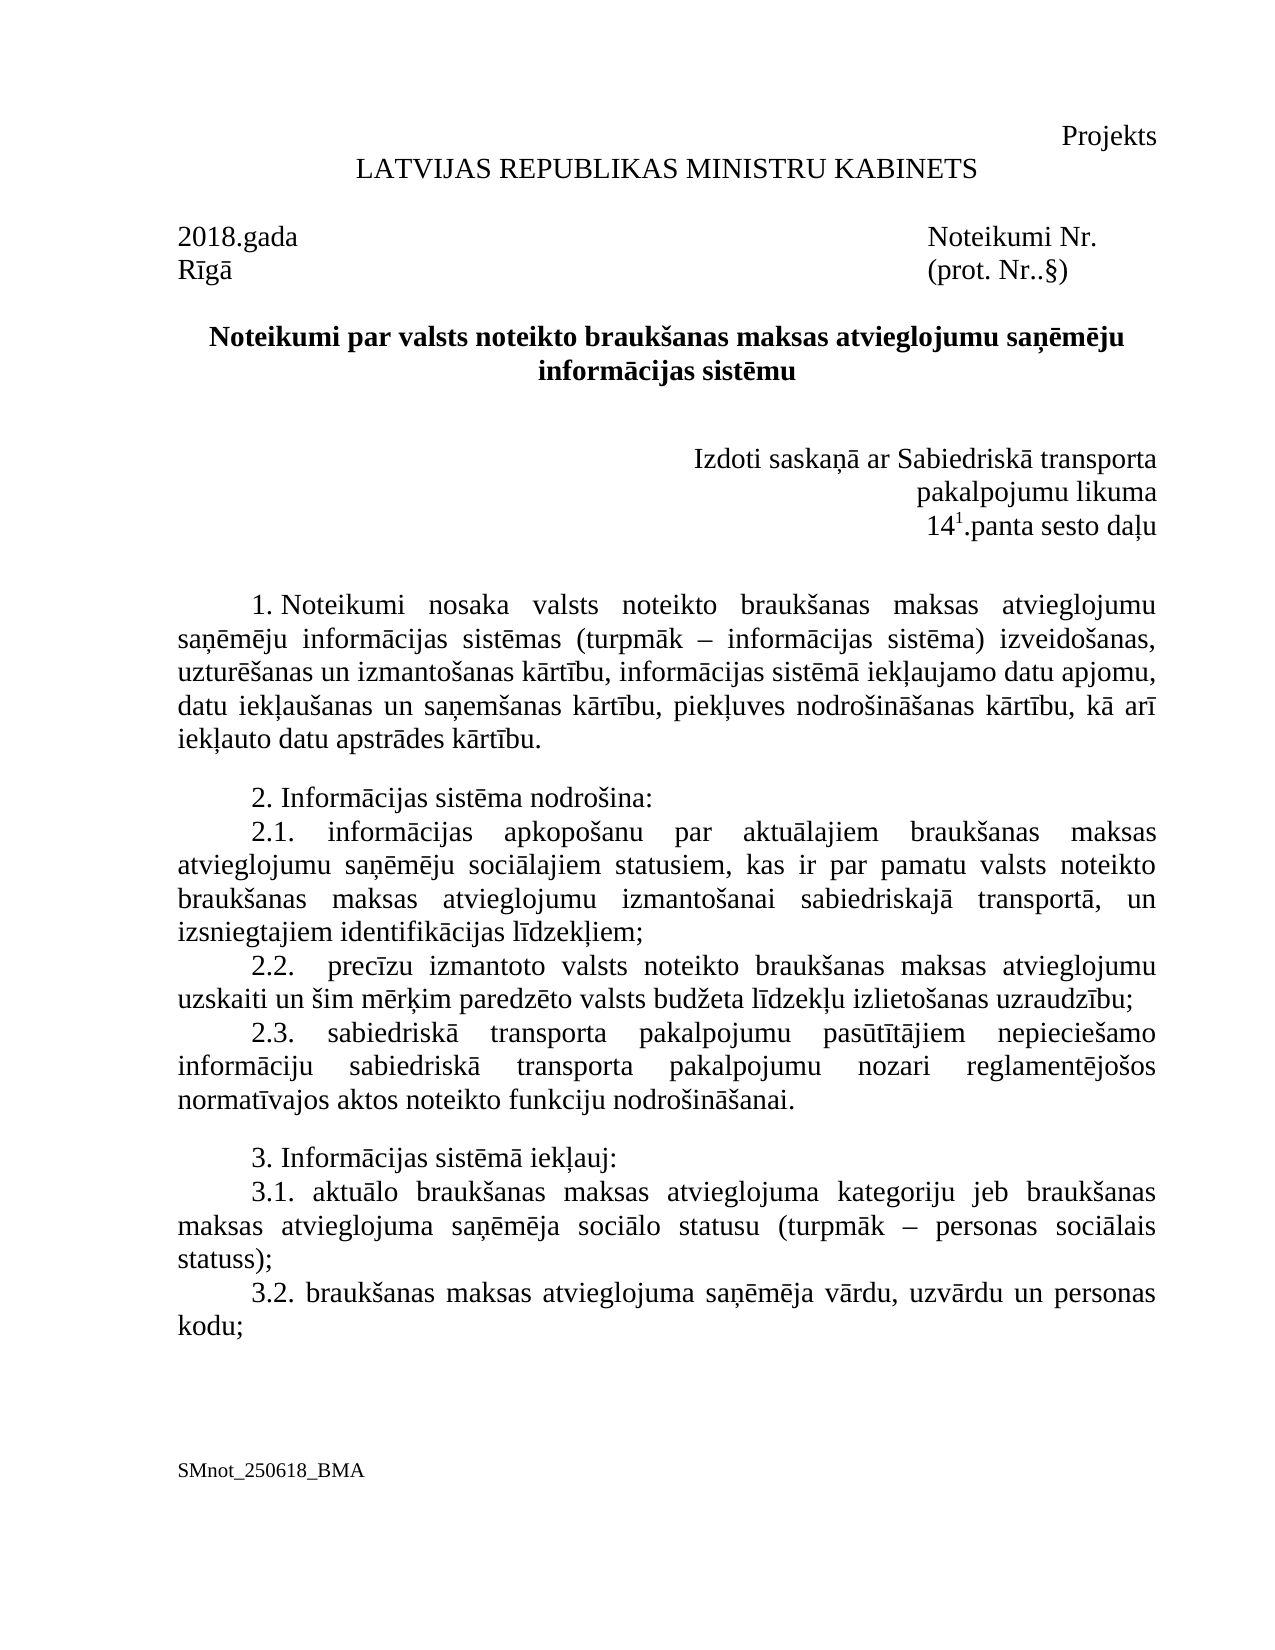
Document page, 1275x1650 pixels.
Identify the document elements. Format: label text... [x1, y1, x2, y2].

text Noteikumi par valsts noteikto braukšanas maksas atvieglojumu saņēmēju informācijas sistēmu [177, 319, 1157, 386]
list Informācijas sistēmā iekļauj: [177, 1141, 1157, 1174]
list Noteikumi nosaka valsts noteikto braukšanas maksas atvieglojumu saņēmēju informācijas sistēmas (turpmāk – informācijas sistēma) izveidošanas, uzturēšanas un izmantošanas kārtību, informācijas sistēmā iekļaujamo datu apjomu, datu iekļaušanas un saņemšanas kārtību, piekļuves nodrošināšanas kārtību, kā arī iekļauto datu apstrādes kārtību. [177, 587, 1157, 755]
list sabiedriskā transporta pakalpojumu pasūtītājiem nepieciešamo informāciju sabiedriskā transporta pakalpojumu nozari reglamentējošos normatīvajos aktos noteikto funkciju nodrošināšanai. [177, 1015, 1157, 1116]
text 3.1. aktuālo braukšanas maksas atvieglojuma kategoriju jeb braukšanas maksas atvieglojuma saņēmēja sociālo statusu (turpmāk – personas sociālais statuss); [177, 1174, 1157, 1275]
list precīzu izmantoto valsts noteikto braukšanas maksas atvieglojumu uzskaiti un šim mērķim paredzēto valsts budžeta līdzekļu izlietošanas uzraudzību; [177, 948, 1157, 1015]
text 3.2. braukšanas maksas atvieglojuma saņēmēja vārdu, uzvārdu un personas kodu; [177, 1275, 1157, 1342]
text Projekts [177, 118, 1157, 152]
list informācijas apkopošanu par aktuālajiem braukšanas maksas atvieglojumu saņēmēju sociālajiem statusiem, kas ir par pamatu valsts noteikto braukšanas maksas atvieglojumu izmantošanai sabiedriskajā transportā, un izsniegtajiem identifikācijas līdzekļiem; [177, 814, 1157, 948]
text 2018.gada Noteikumi Nr. [177, 219, 1157, 252]
text Izdoti saskaņā ar Sabiedriskā transporta [177, 441, 1157, 474]
text pakalpojumu likuma [177, 474, 1157, 508]
text LATVIJAS REPUBLIKAS MINISTRU KABINETS [177, 152, 1157, 185]
list Informācijas sistēma nodrošina: [251, 780, 1157, 814]
text Rīgā (prot. Nr..§) [177, 252, 1157, 286]
text 141.panta sesto daļu [177, 508, 1157, 541]
